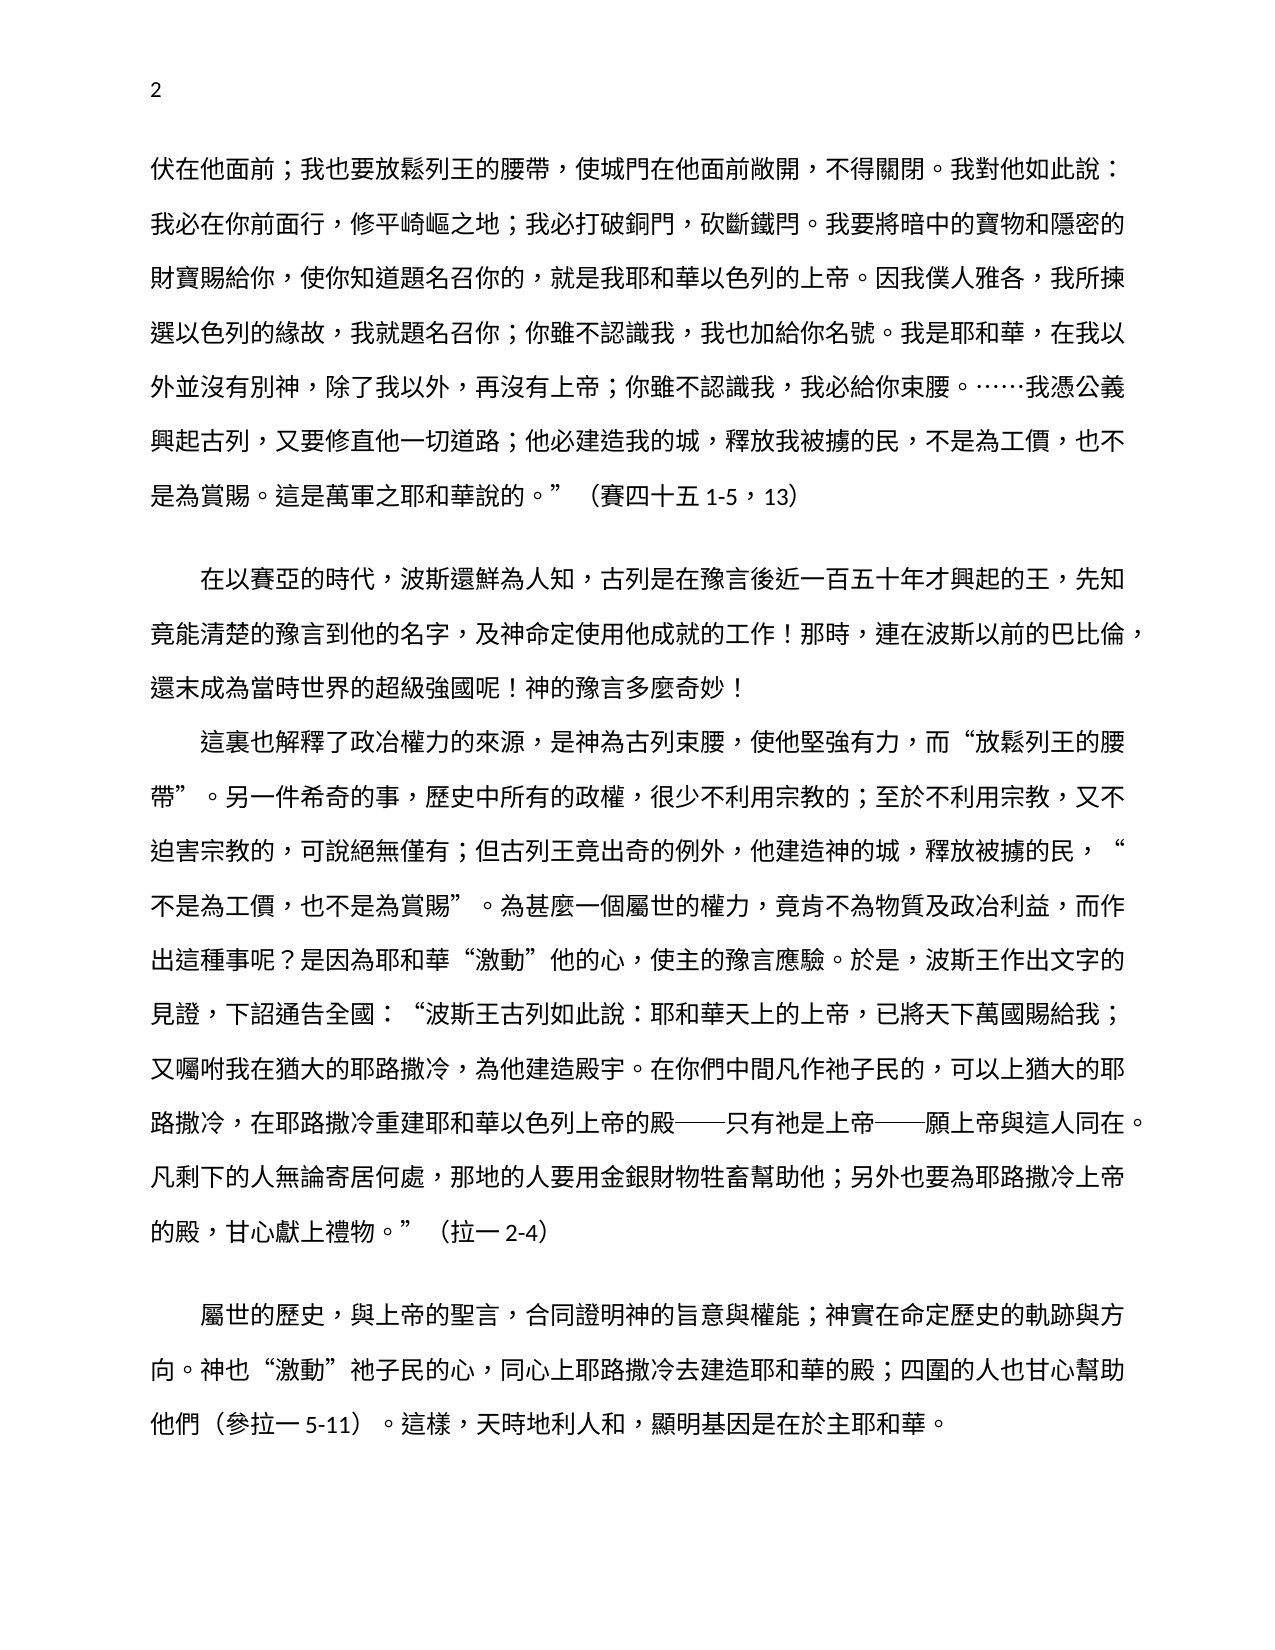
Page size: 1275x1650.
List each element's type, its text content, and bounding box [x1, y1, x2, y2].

text 在以賽亞的時代，波斯還鮮為人知，古列是在豫言後近一百五十年才興起的王，先知竟能清楚的豫言到他的名字，及神命定使用他成就的工作！那時，連在波斯以前的巴比倫，還末成為當時世界的超級強國呢！神的豫言多麼奇妙！ 這裏也解釋了政冶權力的來源，是神為古列束腰，使他堅強有力，而“放鬆列王的腰帶”。另一件希奇的事，歷史中所有的政權，很少不利用宗教的；至於不利用宗教，又不迫害宗教的，可說絕無僅有；但古列王竟出奇的例外，他建造神的城，釋放被擄的民，“不是為工價，也不是為賞賜”。為甚麼一個屬世的權力，竟肯不為物質及政冶利益，而作出這種事呢？是因為耶和華“激動”他的心，使主的豫言應驗。於是，波斯王作出文字的見證，下詔通告全國：“波斯王古列如此說：耶和華天上的上帝，已將天下萬國賜給我；又囑咐我在猶大的耶路撒冷，為他建造殿宇。在你們中間凡作祂子民的，可以上猶大的耶路撒冷，在耶路撒冷重建耶和華以色列上帝的殿──只有祂是上帝──願上帝與這人同在。凡剩下的人無論寄居何處，那地的人要用金銀財物牲畜幫助他；另外也要為耶路撒冷上帝的殿，甘心獻上禮物。”（拉一2-4） [150, 560, 1125, 1248]
text 屬世的歷史，與上帝的聖言，合同證明神的旨意與權能；神實在命定歷史的軌跡與方向。神也“激動”祂子民的心，同心上耶路撒冷去建造耶和華的殿；四圍的人也甘心幫助他們（參拉一5-11）。這樣，天時地利人和，顯明基因是在於主耶和華。 [150, 1296, 1125, 1441]
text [150, 150, 1125, 512]
